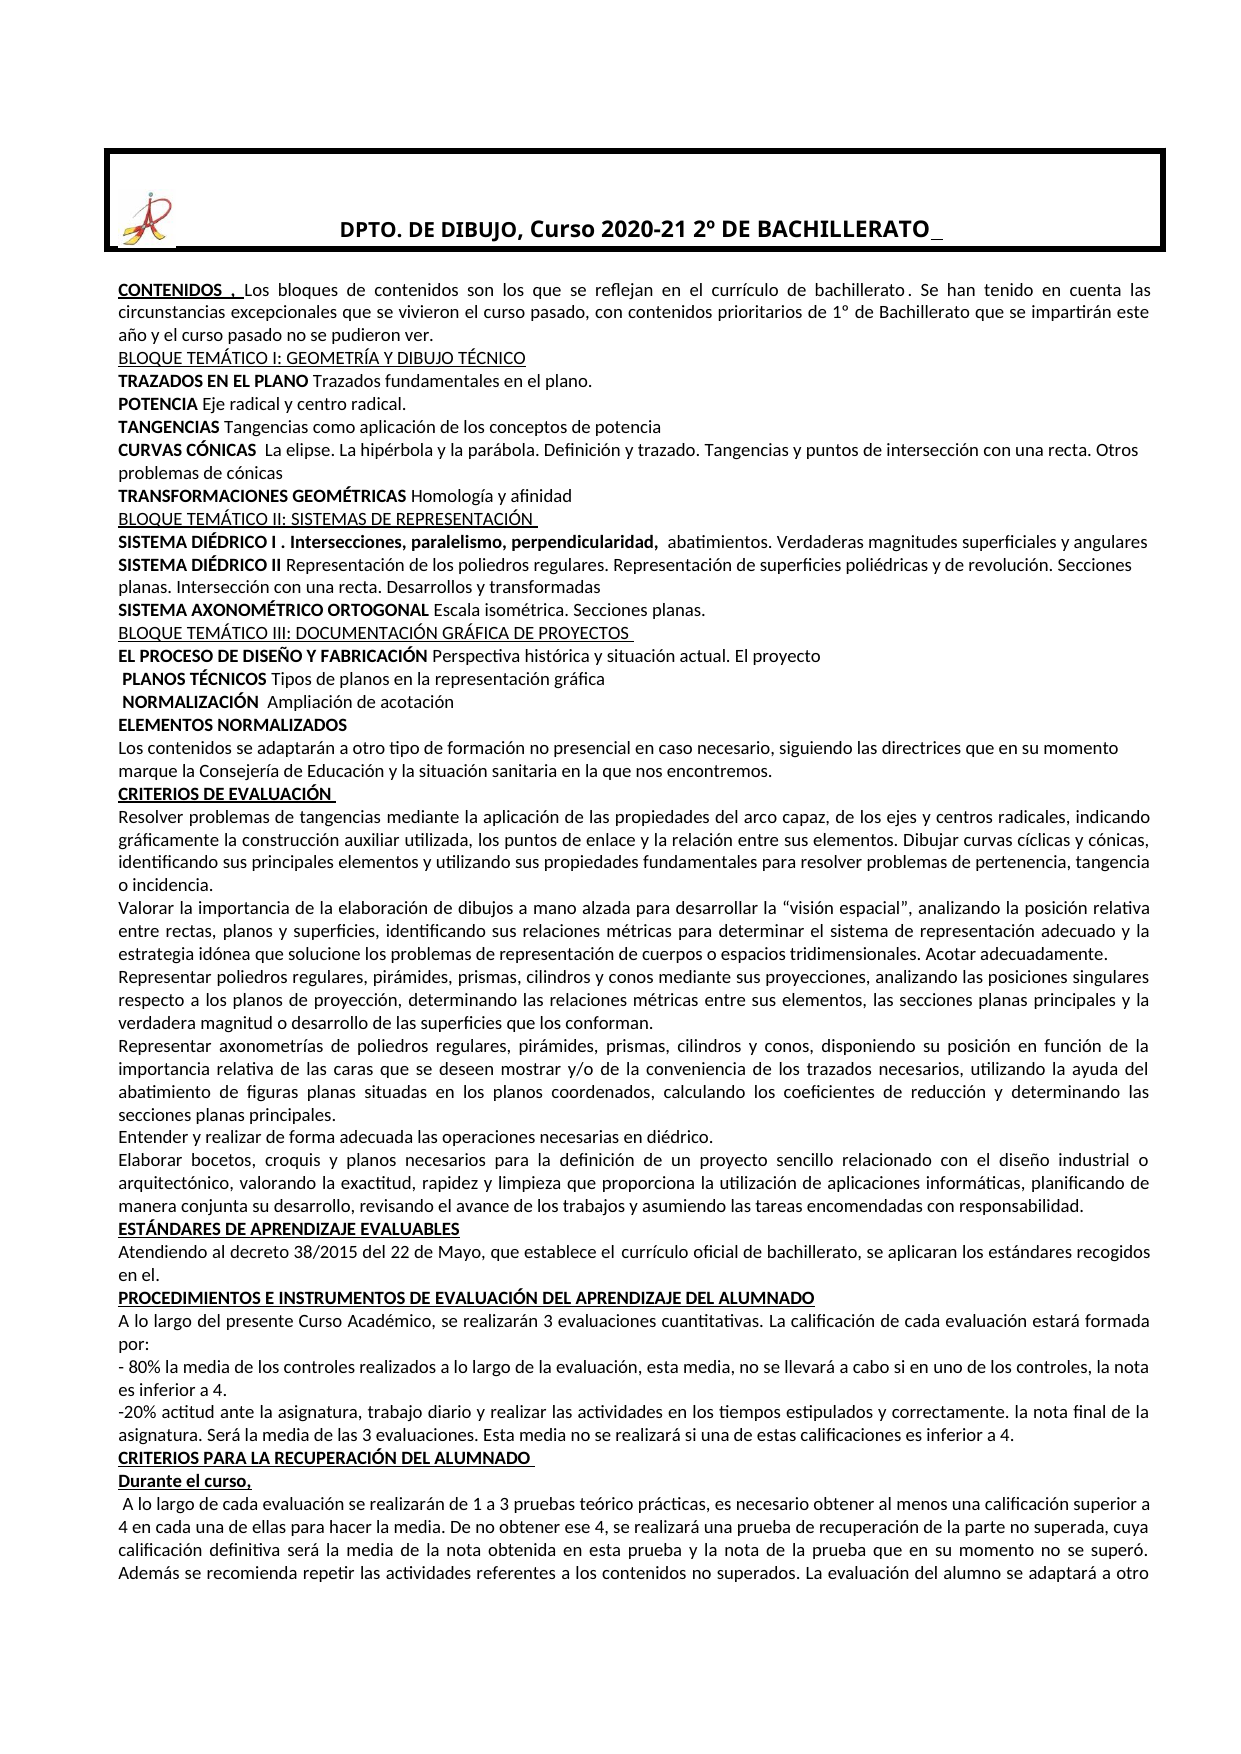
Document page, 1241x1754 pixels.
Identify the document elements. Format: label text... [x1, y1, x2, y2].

text TRANSFORMACIONES GEOMÉTRICAS Homología y afinidad [118, 484, 1152, 507]
text CURVAS CÓNICAS La elipse. La hipérbola y la parábola. Definición y trazado. Tangencias y puntos de intersección con una recta. Otros problemas de cónicas [118, 438, 1152, 484]
text BLOQUE TEMÁTICO III: DOCUMENTACIÓN GRÁFICA DE PROYECTOS [118, 622, 1152, 644]
text CONTENIDOS , Los bloques de contenidos son los que se reflejan en el currículo de bachillerato. Se han tenido en cuenta las circunstancias excepcionales que se vivieron el curso pasado, con contenidos prioritarios de 1º de Bachillerato que se impartirán este año y el curso pasado no se pudieron ver. [118, 278, 1152, 347]
text Elaborar bocetos, croquis y planos necesarios para la definición de un proyecto sencillo relacionado con el diseño industrial o arquitectónico, valorando la exactitud, rapidez y limpieza que proporciona la utilización de aplicaciones informáticas, planificando de manera conjunta su desarrollo, revisando el avance de los trabajos y asumiendo las tareas encomendadas con responsabilidad. [118, 1149, 1152, 1217]
text TRAZADOS EN EL PLANO Trazados fundamentales en el plano. [118, 369, 1152, 392]
text CRITERIOS DE EVALUACIÓN [118, 782, 1152, 805]
text Representar poliedros regulares, pirámides, prismas, cilindros y conos mediante sus proyecciones, analizando las posiciones singulares respecto a los planos de proyección, determinando las relaciones métricas entre sus elementos, las secciones planas principales y la verdadera magnitud o desarrollo de las superficies que los conforman. [118, 965, 1152, 1034]
text ESTÁNDARES DE APRENDIZAJE EVALUABLES [118, 1217, 1152, 1240]
text BLOQUE TEMÁTICO I: GEOMETRÍA Y DIBUJO TÉCNICO [118, 347, 1152, 369]
text Durante el curso, [118, 1469, 1152, 1492]
picture [118, 189, 176, 248]
text NORMALIZACIÓN Ampliación de acotación [118, 690, 1152, 713]
text DPTO. DE DIBUJO, Curso 2020-21 2º DE BACHILLERATO [176, 204, 1160, 246]
text A lo largo del presente Curso Académico, se realizarán 3 evaluaciones cuantitativas. La calificación de cada evaluación estará formada por: [118, 1309, 1152, 1355]
text POTENCIA Eje radical y centro radical. [118, 392, 1152, 415]
text BLOQUE TEMÁTICO II: SISTEMAS DE REPRESENTACIÓN [118, 507, 1152, 530]
text Los contenidos se adaptarán a otro tipo de formación no presencial en caso necesario, siguiendo las directrices que en su momento marque la Consejería de Educación y la situación sanitaria en la que nos encontremos. [118, 736, 1152, 782]
text SISTEMA AXONOMÉTRICO ORTOGONAL Escala isométrica. Secciones planas. [118, 599, 1152, 622]
text PROCEDIMIENTOS E INSTRUMENTOS DE EVALUACIÓN DEL APRENDIZAJE DEL ALUMNADO [118, 1286, 1152, 1309]
text Resolver problemas de tangencias mediante la aplicación de las propiedades del arco capaz, de los ejes y centros radicales, indicando gráficamente la construcción auxiliar utilizada, los puntos de enlace y la relación entre sus elementos. Dibujar curvas cíclicas y cónicas, identificando sus principales elementos y utilizando sus propiedades fundamentales para resolver problemas de pertenencia, tangencia o incidencia. [118, 805, 1152, 897]
text Valorar la importancia de la elaboración de dibujos a mano alzada para desarrollar la “visión espacial”, analizando la posición relativa entre rectas, planos y superficies, identificando sus relaciones métricas para determinar el sistema de representación adecuado y la estrategia idónea que solucione los problemas de representación de cuerpos o espacios tridimensionales. Acotar adecuadamente. [118, 897, 1152, 965]
text PLANOS TÉCNICOS Tipos de planos en la representación gráfica [118, 667, 1152, 690]
text Representar axonometrías de poliedros regulares, pirámides, prismas, cilindros y conos, disponiendo su posición en función de la importancia relativa de las caras que se deseen mostrar y/o de la conveniencia de los trazados necesarios, utilizando la ayuda del abatimiento de figuras planas situadas en los planos coordenados, calculando los coeficientes de reducción y determinando las secciones planas principales. [118, 1034, 1152, 1126]
text ELEMENTOS NORMALIZADOS [118, 713, 1152, 736]
text TANGENCIAS Tangencias como aplicación de los conceptos de potencia [118, 415, 1152, 438]
text CRITERIOS PARA LA RECUPERACIÓN DEL ALUMNADO [118, 1447, 1152, 1469]
text Atendiendo al decreto 38/2015 del 22 de Mayo, que establece el currículo oficial de bachillerato, se aplicaran los estándares recogidos en el. [118, 1240, 1152, 1286]
text EL PROCESO DE DISEÑO Y FABRICACIÓN Perspectiva histórica y situación actual. El proyecto [118, 644, 1152, 667]
text -20% actitud ante la asignatura, trabajo diario y realizar las actividades en los tiempos estipulados y correctamente. la nota final de la asignatura. Será la media de las 3 evaluaciones. Esta media no se realizará si una de estas calificaciones es inferior a 4. [118, 1401, 1152, 1447]
text SISTEMA DIÉDRICO I . Intersecciones, paralelismo, perpendicularidad, abatimientos. Verdaderas magnitudes superficiales y angulares [118, 530, 1152, 553]
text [118, 1492, 1152, 1584]
text Entender y realizar de forma adecuada las operaciones necesarias en diédrico. [118, 1126, 1152, 1149]
text SISTEMA DIÉDRICO II Representación de los poliedros regulares. Representación de superficies poliédricas y de revolución. Secciones planas. Intersección con una recta. Desarrollos y transformadas [118, 553, 1152, 599]
text - 80% la media de los controles realizados a lo largo de la evaluación, esta media, no se llevará a cabo si en uno de los controles, la nota es inferior a 4. [118, 1355, 1152, 1401]
